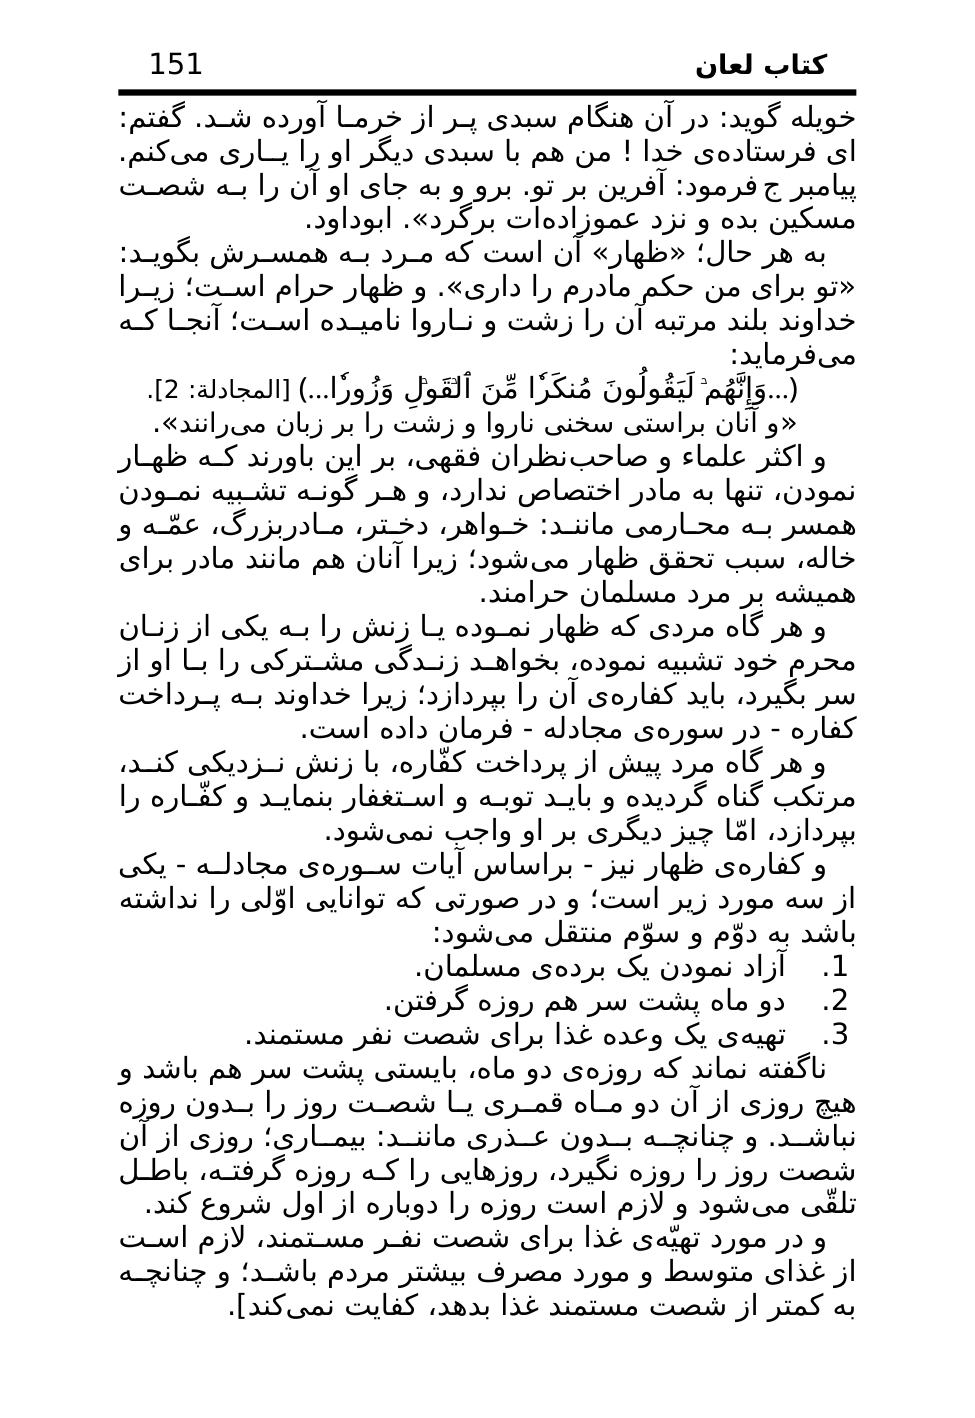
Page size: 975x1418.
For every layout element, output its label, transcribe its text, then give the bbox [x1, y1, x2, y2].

list آزاد نمودن یک برده‌ی مسلمان. [118, 949, 821, 983]
list دو ماه پشت سر هم روزه گرفتن. [118, 983, 821, 1017]
text ﴿...وَإِنَّهُمۡ لَيَقُولُونَ مُنكَرٗا مِّنَ ٱلۡقَوۡلِ وَزُورٗا...﴾ [المجادلة: 2]. [118, 372, 798, 406]
text «و آنان براستی سخنی ناروا و زشت را بر زبان می‌رانند». [118, 406, 798, 440]
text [118, 100, 857, 236]
text و در مورد تهیّه‌ی غذا برای شصت نفر مستمند، لازم است از غذای متوسط و مورد مصرف بیشتر مردم باشد؛ و چنانچه به کمتر از شصت مستمند غذا بدهد، کفایت نمی‌کند]. [118, 1221, 857, 1323]
text و اکثر علماء و صاحب‌نظران فقهی، بر این باورند که ظهار نمودن، تنها به مادر اختصاص ندارد، و هر گونه تشبیه نمودن همسر به محارمی مانند: خواهر، دختر، مادربزرگ، عمّه و خاله، سبب تحقق ظهار می‌شود؛ زیرا آنان هم مانند مادر برای همیشه بر مرد مسلمان حرامند. [118, 440, 857, 609]
list تهیه‌ی یک وعده غذا برای شصت نفر مستمند. [118, 1017, 821, 1051]
text به هر حال؛ «ظهار» آن است که مرد به همسرش بگوید: «تو برای من حکم مادرم را داری». و ظهار حرام است؛ زیرا خداوند بلند مرتبه آن را زشت و ناروا نامیده است؛ آنجا که می‌فرماید: [118, 236, 857, 372]
text و کفاره‌ی ظهار نیز - براساس آیات سوره‌ی مجادله - یکی از سه مورد زیر است؛ و در صورتی که توانایی اوّلی را نداشته باشد به دوّم و سوّم منتقل می‌شود: [118, 847, 857, 949]
text ناگفته نماند که روزه‌ی دو ماه، بایستی پشت سر هم باشد و هیچ روزی از آن دو ماه قمری یا شصت روز را بدون روزه نباشد. و چنانچه بدون عذری مانند: بیماری؛ روزی از آن شصت روز را روزه نگیرد، روزهایی را که روزه گرفته، باطل تلقّی می‌شود و لازم است روزه را دوباره از اول شروع کند. [118, 1051, 857, 1221]
text و هر گاه مردی که ظهار نموده یا زنش را به یکی از زنان محرم خود تشبیه نموده، بخواهد زندگی مشترکی را با او از سر بگیرد، باید کفاره‌ی آن را بپردازد؛ زیرا خداوند به پرداخت کفاره - در سوره‌ی مجادله - فرمان داده است. [118, 609, 857, 745]
text و هر گاه مرد پیش از پرداخت کفّاره، با زنش نزدیکی کند، مرتکب گناه گردیده و باید توبه و استغفار بنماید و کفّاره را بپردازد، امّا چیز دیگری بر او واجب نمی‌شود. [118, 745, 857, 847]
